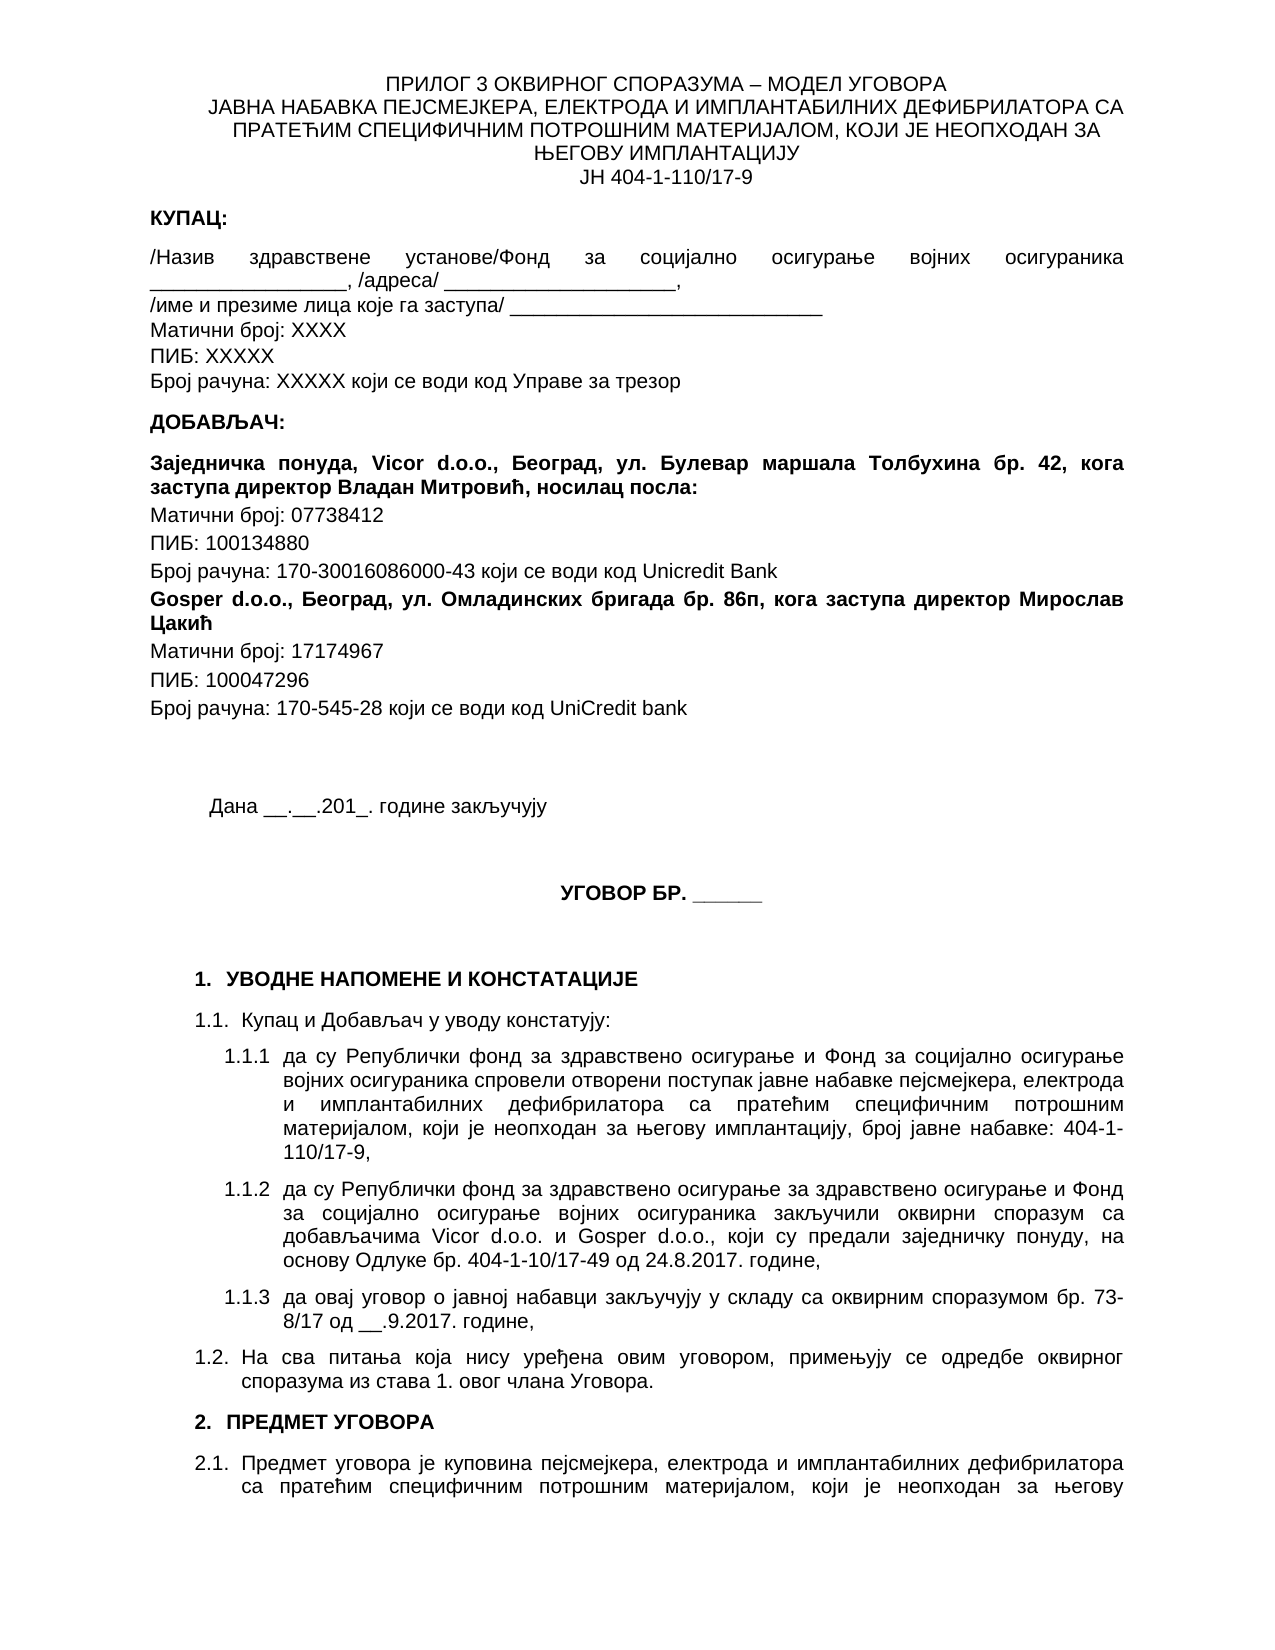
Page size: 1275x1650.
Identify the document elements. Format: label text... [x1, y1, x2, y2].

text Gosper d.o.o., Београд, ул. Омладинских бригада бр. 86п, кога заступа директор Мирослав Цакић [150, 587, 1125, 635]
text Број рачуна: 170-30016086000-43 који се води код Unicredit Bank [150, 559, 1125, 583]
text Матични број: 07738412 [150, 503, 1125, 527]
text ДОБАВЉАЧ: [150, 410, 1123, 434]
text ПИБ: XXXXX [150, 346, 1125, 368]
list Купац и Добављач у уводу констатују: [194, 1008, 1125, 1032]
text ПИБ: 100134880 [150, 531, 1125, 555]
text /име и презиме лица које га заступа/ ___________________________ [150, 294, 1125, 317]
text ПИБ: 100047296 [150, 667, 1125, 691]
list да овај уговор о јавној набавци закључују у складу са оквирним споразумом бр. 73-8/17 од __.9.2017. године, [224, 1285, 1125, 1333]
text Заједничка понуда, Vicor d.o.o., Београд, ул. Булевар маршала Толбухина бр. 42, кога заступа директор Владан Митровић, носилац посла: [150, 451, 1125, 499]
list да су Републички фонд за здравствено осигурање и Фонд за социјално осигурање војних осигураника спровели отворени поступак јавне набавке пејсмејкера, електрода и имплантабилних дефибрилатора са пратећим специфичним потрошним материјалом, који је неопходан за његову имплантацију, број јавне набавке: 404-1-110/17-9, [224, 1044, 1125, 1164]
text /Назив здравствене установе/Фонд за социјално осигурање војних осигураника _________________, /адреса/ ____________________, [150, 246, 1125, 292]
list да су Републички фонд за здравствено осигурање за здравствено осигурање и Фонд за социјално осигурање војних осигураника закључили оквирни споразум са добављачима Vicor d.o.o. и Gosper d.o.o., који су предали заједничку понуду, на основу Одлуке бр. 404-1-10/17-49 од 24.8.2017. године, [224, 1176, 1125, 1272]
text Матични број: 17174967 [150, 639, 1125, 663]
text Дана __.__.201_. године закључују [209, 796, 1125, 818]
text Матични број: XXXX [150, 320, 1125, 342]
text Број рачуна: 170-545-28 који се води код UniCredit bank [150, 696, 1125, 719]
text УГОВОР БР. ______ [197, 881, 1125, 905]
text Број рачуна: XXXXX који се води код Управе за трезор [150, 371, 1125, 393]
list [194, 1450, 1125, 1498]
list УВОДНЕ НАПОМЕНЕ И КОНСТАТАЦИЈЕ [194, 967, 1125, 991]
text КУПАЦ: [150, 205, 1123, 229]
list ПРЕДМЕТ УГОВОРА [194, 1410, 1125, 1434]
list На сва питања која нису уређена овим уговором, примењују се одредбе оквирног споразума из става 1. овог члана Уговора. [194, 1345, 1125, 1393]
